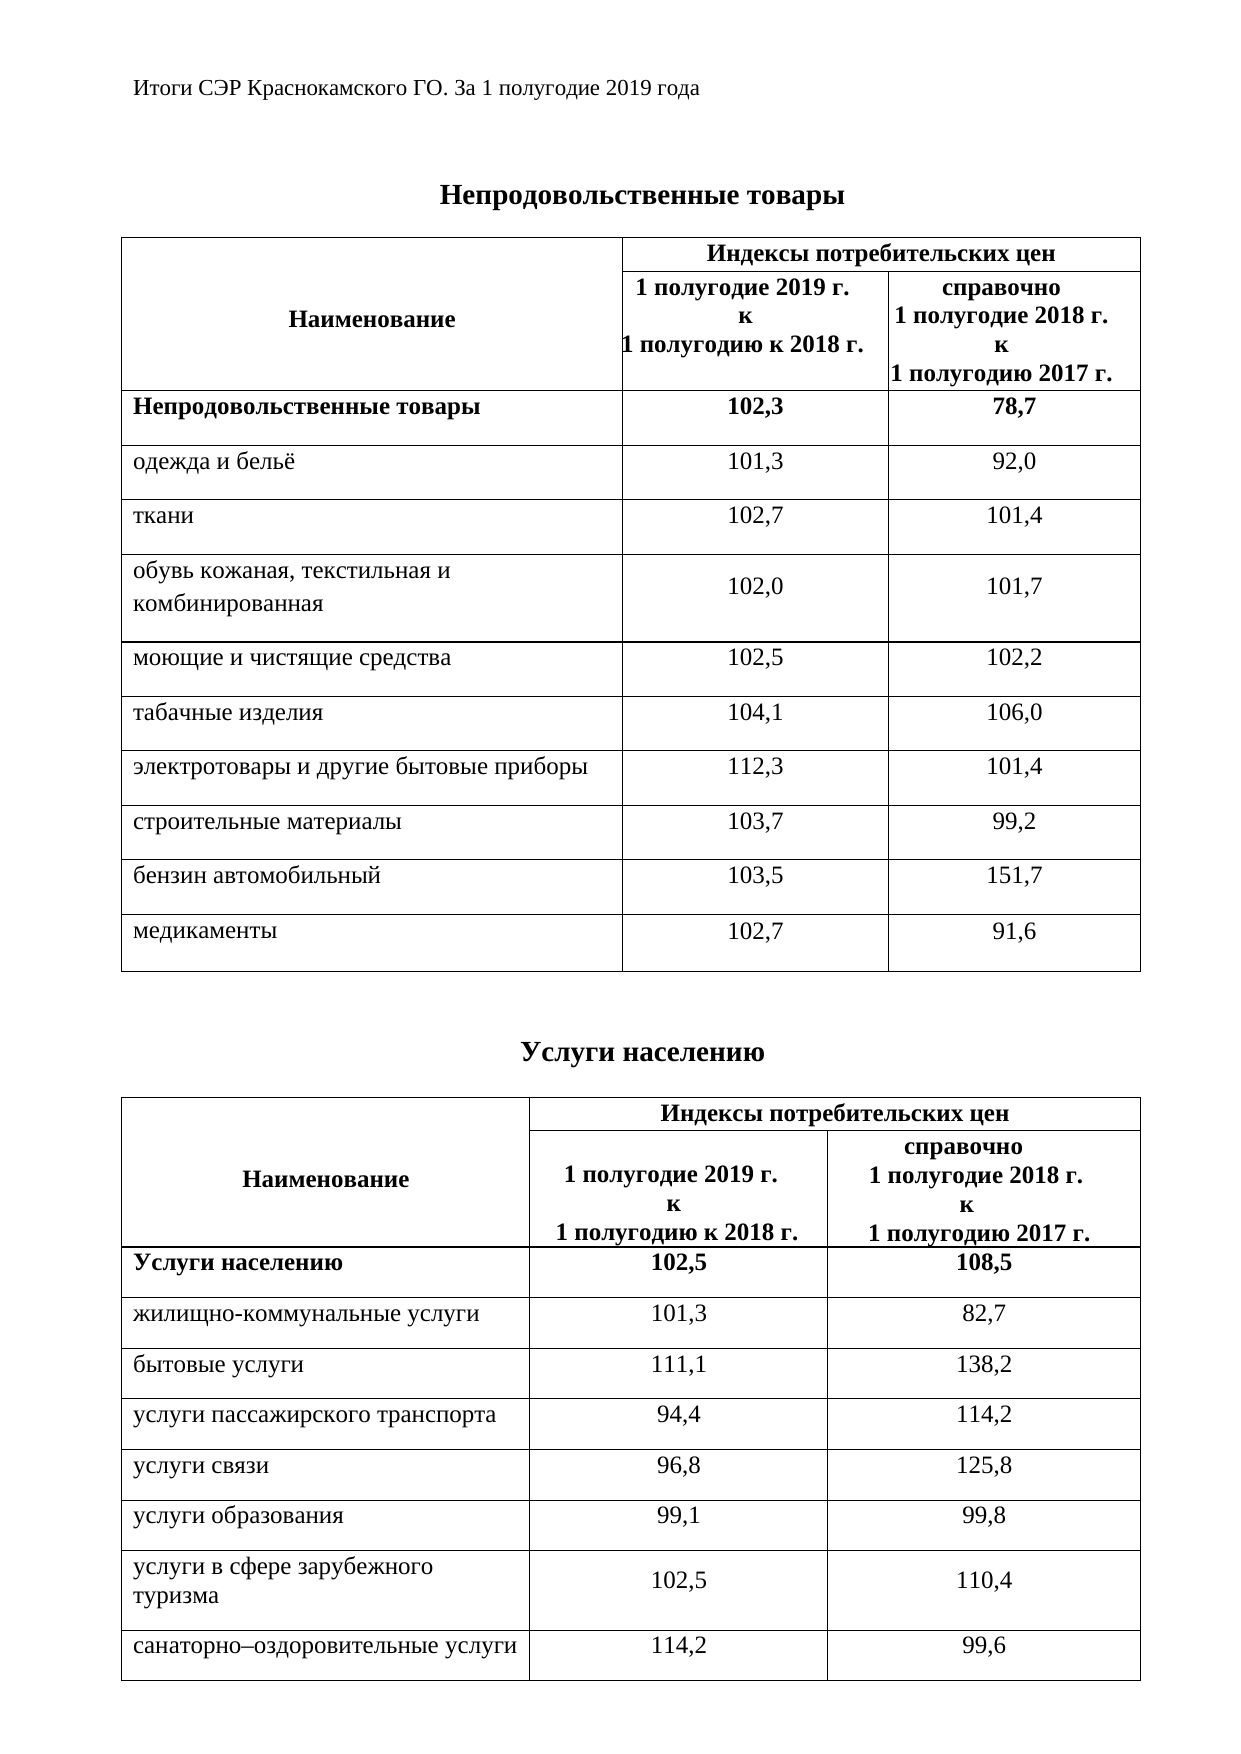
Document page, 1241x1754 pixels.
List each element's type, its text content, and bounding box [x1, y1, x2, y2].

table_cell 78,7 [889, 391, 1140, 445]
table_cell 125,8 [828, 1450, 1140, 1499]
table_cell 82,7 [828, 1298, 1140, 1348]
table_cell 101,3 [623, 446, 888, 499]
table_cell 99,8 [828, 1501, 1140, 1550]
table_cell Услуги населению [122, 1248, 529, 1297]
table_header Индексы потребительских цен [530, 1098, 1140, 1130]
table_cell услуги образования [122, 1501, 529, 1550]
table_cell 102,3 [623, 391, 888, 445]
table_cell Непродовольственные товары [122, 391, 622, 445]
table_cell 101,4 [889, 751, 1140, 805]
table_cell 114,2 [530, 1631, 827, 1680]
table_cell 138,2 [828, 1349, 1140, 1398]
table_cell 102,7 [623, 915, 888, 971]
table_cell 101,7 [889, 555, 1140, 641]
table_cell справочно 1 полугодие 2018 г. к 1 полугодию 2017 г. [889, 272, 1140, 390]
table_cell 106,0 [889, 697, 1140, 750]
table_cell 99,6 [828, 1631, 1140, 1680]
table_cell санаторно–оздоровительные услуги [122, 1631, 529, 1680]
table_cell табачные изделия [122, 697, 622, 750]
table_cell бытовые услуги [122, 1349, 529, 1398]
table_cell 110,4 [828, 1551, 1140, 1629]
table_cell обувь кожаная, текстильная и комбинированная [122, 555, 622, 641]
table_cell услуги пассажирского транспорта [122, 1399, 529, 1449]
table_cell одежда и бельё [122, 446, 622, 499]
table_cell услуги связи [122, 1450, 529, 1499]
table_header Наименование [122, 1098, 529, 1246]
table_cell 99,2 [889, 806, 1140, 859]
table_cell 104,1 [623, 697, 888, 750]
table_cell 103,7 [623, 806, 888, 859]
table_cell услуги в сфере зарубежного туризма [122, 1551, 529, 1629]
table_cell 112,3 [623, 751, 888, 805]
table_cell электротовары и другие бытовые приборы [122, 751, 622, 805]
table_cell бензин автомобильный [122, 860, 622, 914]
table_cell 102,0 [623, 555, 888, 641]
table_header Индексы потребительских цен [623, 238, 1140, 271]
table_cell 102,7 [623, 500, 888, 554]
table_cell 102,5 [530, 1551, 827, 1629]
table_cell 92,0 [889, 446, 1140, 499]
table_cell 102,5 [530, 1248, 827, 1297]
table_cell медикаменты [122, 915, 622, 971]
table_cell жилищно-коммунальные услуги [122, 1298, 529, 1348]
table_cell строительные материалы [122, 806, 622, 859]
table_cell 101,4 [889, 500, 1140, 554]
table_cell 96,8 [530, 1450, 827, 1499]
table_cell 91,6 [889, 915, 1140, 971]
table_cell 1 полугодие 2019 г. к 1 полугодию к 2018 г. [530, 1131, 827, 1246]
table_header Наименование [122, 238, 622, 390]
table_cell 94,4 [530, 1399, 827, 1449]
table_cell 102,5 [623, 643, 888, 696]
table_cell 103,5 [623, 860, 888, 914]
text Услуги населению [133, 1034, 1152, 1068]
table_cell 108,5 [828, 1248, 1140, 1297]
table_cell 114,2 [828, 1399, 1140, 1449]
table_cell 111,1 [530, 1349, 827, 1398]
table_cell 101,3 [530, 1298, 827, 1348]
table_cell ткани [122, 500, 622, 554]
table_cell 102,2 [889, 643, 1140, 696]
table_cell 151,7 [889, 860, 1140, 914]
table_cell справочно 1 полугодие 2018 г. к 1 полугодию 2017 г. [828, 1131, 1140, 1246]
table_cell моющие и чистящие средства [122, 643, 622, 696]
table_cell 1 полугодие 2019 г. к 1 полугодию к 2018 г. [623, 272, 888, 390]
table_cell 99,1 [530, 1501, 827, 1550]
text Непродовольственные товары [133, 177, 1152, 211]
